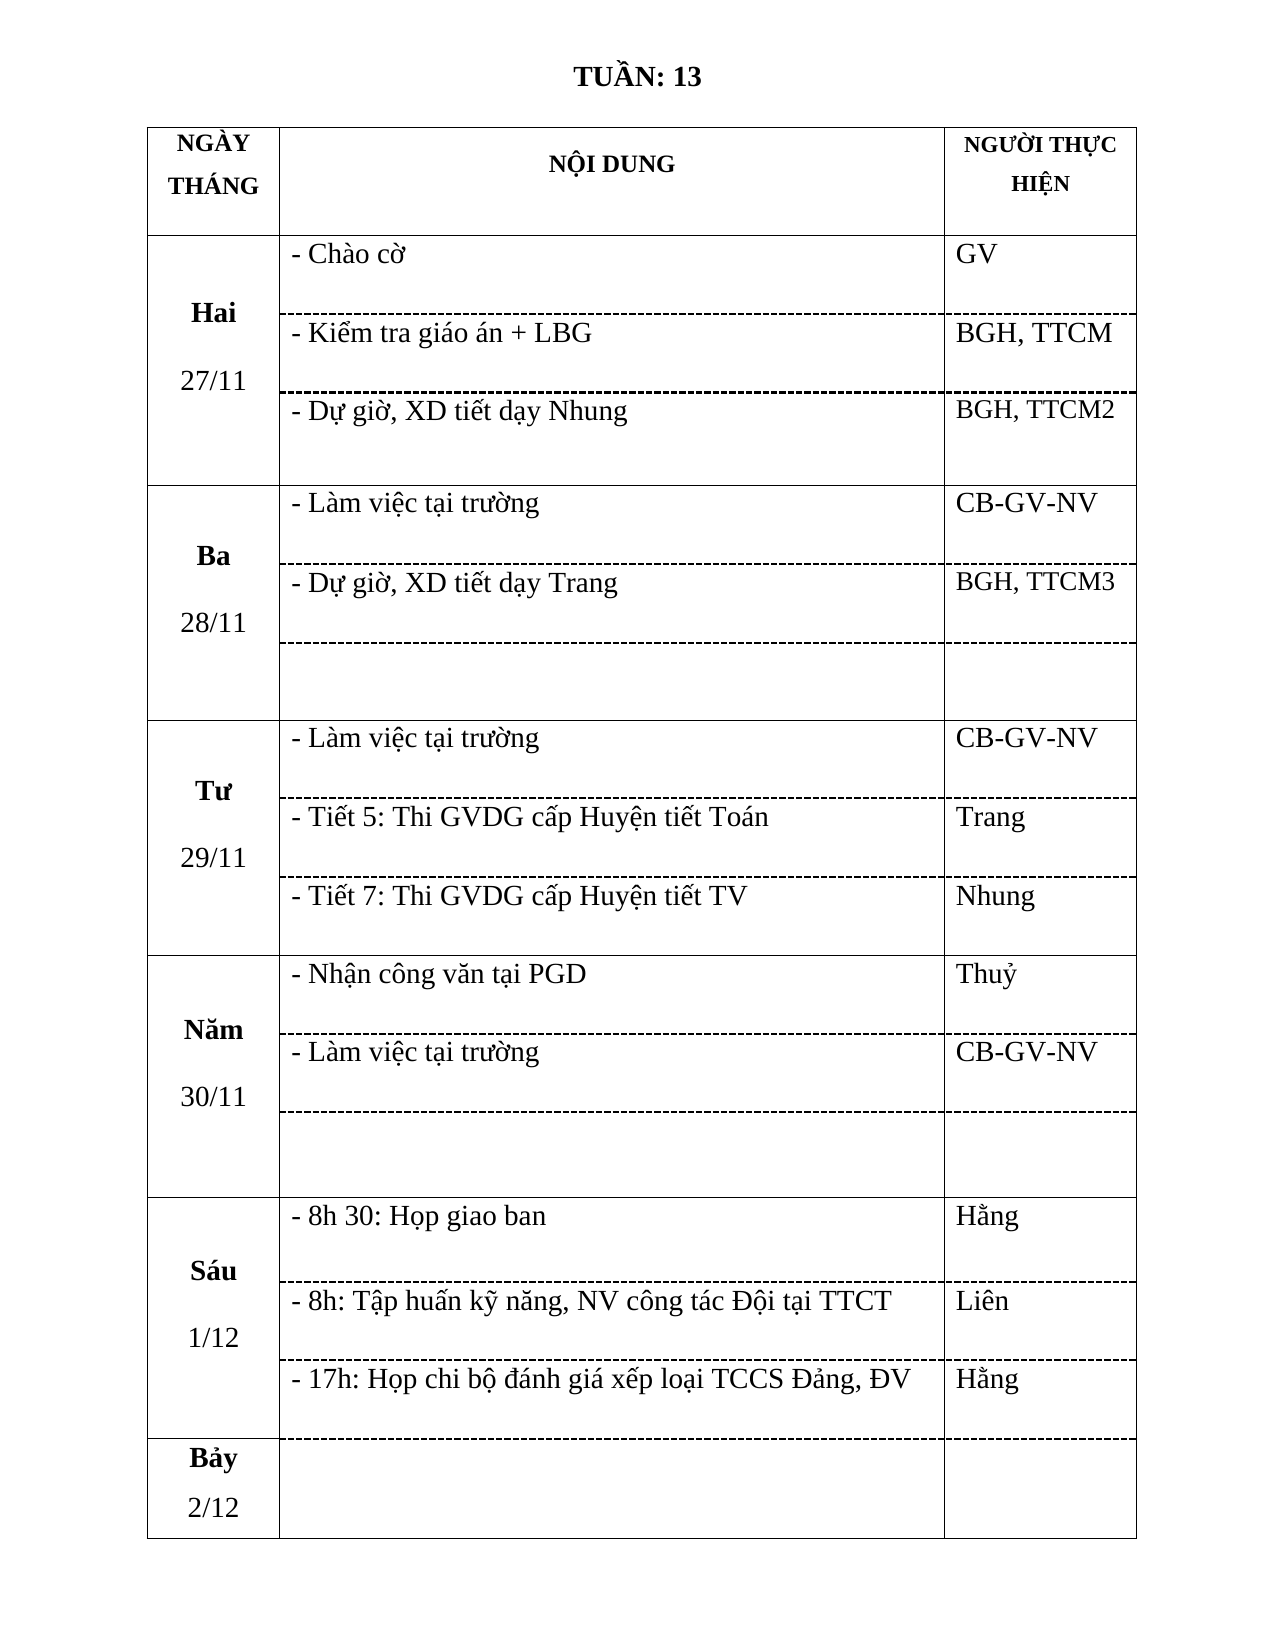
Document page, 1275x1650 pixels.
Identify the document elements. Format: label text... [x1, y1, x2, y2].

table_cell - Tiết 5: Thi GVDG cấp Huyện tiết Toán [280, 797, 944, 876]
table_cell - Làm việc tại trường [280, 1033, 944, 1111]
table_cell - Làm việc tại trường [280, 486, 944, 563]
table_header NỘI DUNG [280, 128, 944, 235]
table_cell - 8h: Tập huấn kỹ năng, NV công tác Đội tại TTCT [280, 1281, 944, 1359]
table_cell CB-GV-NV [945, 486, 1136, 563]
table_cell [280, 1111, 944, 1197]
table_cell BGH, TTCM2 [945, 391, 1136, 484]
table_cell Ba 28/11 [148, 486, 279, 719]
table_cell Trang [945, 797, 1136, 876]
table_cell Năm 30/11 [148, 956, 279, 1197]
table_cell [945, 1438, 1136, 1538]
table_cell - 17h: Họp chi bộ đánh giá xếp loại TCCS Đảng, ĐV [280, 1359, 944, 1438]
table_cell - Chào cờ [280, 236, 944, 313]
table_cell - Kiểm tra giáo án + LBG [280, 313, 944, 391]
table_cell Sáu 1/12 [148, 1198, 279, 1438]
text TUẦN: 13 [150, 59, 1125, 93]
table_cell - Tiết 7: Thi GVDG cấp Huyện tiết TV [280, 876, 944, 955]
table_cell - 8h 30: Họp giao ban [280, 1198, 944, 1281]
table_cell Thuỷ [945, 956, 1136, 1032]
table_cell [945, 642, 1136, 719]
table_header NGÀY THÁNG [148, 128, 279, 235]
table_cell - Dự giờ, XD tiết dạy Nhung [280, 391, 944, 484]
table_cell Tư 29/11 [148, 721, 279, 955]
table_cell CB-GV-NV [945, 1033, 1136, 1111]
table_cell BGH, TTCM3 [945, 563, 1136, 642]
table_cell CB-GV-NV [945, 721, 1136, 797]
table_cell Nhung [945, 876, 1136, 955]
table_cell Hằng [945, 1359, 1136, 1438]
table_cell - Nhận công văn tại PGD [280, 956, 944, 1032]
table_cell Liên [945, 1281, 1136, 1359]
table_cell - Làm việc tại trường [280, 721, 944, 797]
table_cell Hai 27/11 [148, 236, 279, 484]
table_header NGƯỜI THỰC HIỆN [945, 128, 1136, 235]
table_cell Hằng [945, 1198, 1136, 1281]
table_cell BGH, TTCM [945, 313, 1136, 391]
table_cell [280, 1438, 944, 1538]
table_cell [280, 642, 944, 719]
table_cell GV [945, 236, 1136, 313]
table_cell Bảy 2/12 [148, 1439, 279, 1538]
table_cell - Dự giờ, XD tiết dạy Trang [280, 563, 944, 642]
table_cell [945, 1111, 1136, 1197]
